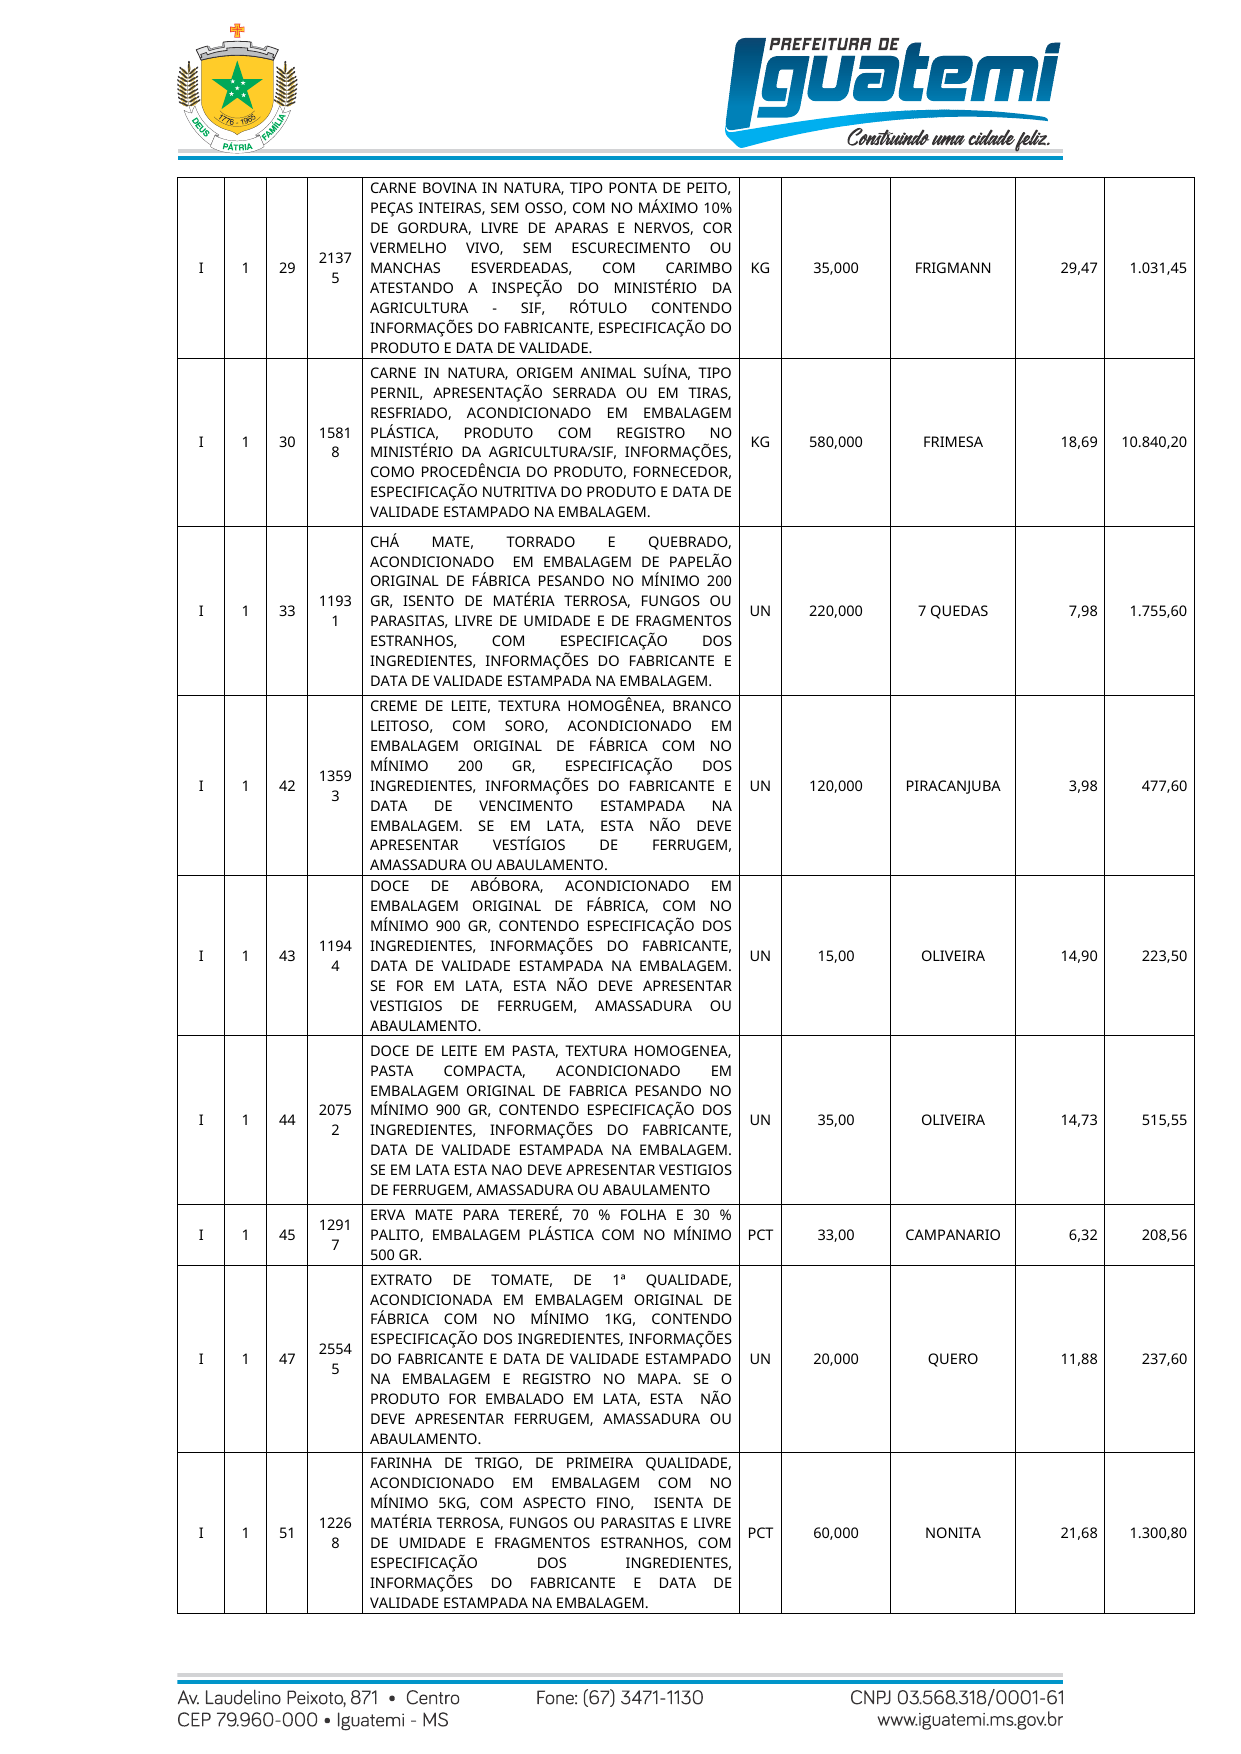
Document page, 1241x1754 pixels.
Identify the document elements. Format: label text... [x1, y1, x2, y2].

table_cell 7 QUEDAS [891, 527, 1015, 695]
table_cell I [178, 1266, 224, 1452]
table_cell UN [740, 1036, 781, 1204]
table_cell I [178, 876, 224, 1035]
table_cell 1 [225, 1453, 266, 1612]
table_cell 1 [225, 1036, 266, 1204]
table_cell 42 [267, 696, 307, 875]
table_cell 1 [225, 178, 266, 357]
table_cell 14,90 [1016, 876, 1104, 1035]
table_cell I [178, 696, 224, 875]
table_cell 14,73 [1016, 1036, 1104, 1204]
table_cell 11931 [308, 527, 362, 695]
table_cell 43 [267, 876, 307, 1035]
table_cell 33 [267, 527, 307, 695]
table_cell 44 [267, 1036, 307, 1204]
table_cell 15818 [308, 359, 362, 526]
table_cell 220,000 [782, 527, 890, 695]
table_cell 29 [267, 178, 307, 357]
table_cell 11944 [308, 876, 362, 1035]
table_cell I [178, 178, 224, 357]
table_cell 51 [267, 1453, 307, 1612]
table_cell I [178, 1453, 224, 1612]
table_cell 208,56 [1105, 1205, 1194, 1265]
table_cell 223,50 [1105, 876, 1194, 1035]
table_cell 25545 [308, 1266, 362, 1452]
table_cell 13593 [308, 696, 362, 875]
table_cell OLIVEIRA [891, 1036, 1015, 1204]
table_cell 12917 [308, 1205, 362, 1265]
table_cell 10.840,20 [1105, 359, 1194, 526]
table_cell KG [740, 359, 781, 526]
table_cell EXTRATO DE TOMATE, DE 1ª QUALIDADE, ACONDICIONADA EM EMBALAGEM ORIGINAL DE FÁBRICA COM NO MÍNIMO 1KG, CONTENDO ESPECIFICAÇÃO DOS INGREDIENTES, INFORMAÇÕES DO FABRICANTE E DATA DE VALIDADE ESTAMPADO NA EMBALAGEM E REGISTRO NO MAPA. SE O PRODUTO FOR EMBALADO EM LATA, ESTA NÃO DEVE APRESENTAR FERRUGEM, AMASSADURA OU ABAULAMENTO. [363, 1266, 739, 1452]
table_cell 1 [225, 1205, 266, 1265]
table_cell I [178, 359, 224, 526]
table_cell CARNE IN NATURA, ORIGEM ANIMAL SUÍNA, TIPO PERNIL, APRESENTAÇÃO SERRADA OU EM TIRAS, RESFRIADO, ACONDICIONADO EM EMBALAGEM PLÁSTICA, PRODUTO COM REGISTRO NO MINISTÉRIO DA AGRICULTURA/SIF, INFORMAÇÕES, COMO PROCEDÊNCIA DO PRODUTO, FORNECEDOR, ESPECIFICAÇÃO NUTRITIVA DO PRODUTO E DATA DE VALIDADE ESTAMPADO NA EMBALAGEM. [363, 359, 739, 526]
table_cell PCT [740, 1205, 781, 1265]
table_cell 477,60 [1105, 696, 1194, 875]
table_cell 1.031,45 [1105, 178, 1194, 357]
table_cell 1.300,80 [1105, 1453, 1194, 1612]
table_cell 1 [225, 359, 266, 526]
table_cell CHÁ MATE, TORRADO E QUEBRADO, ACONDICIONADO EM EMBALAGEM DE PAPELÃO ORIGINAL DE FÁBRICA PESANDO NO MÍNIMO 200 GR, ISENTO DE MATÉRIA TERROSA, FUNGOS OU PARASITAS, LIVRE DE UMIDADE E DE FRAGMENTOS ESTRANHOS, COM ESPECIFICAÇÃO DOS INGREDIENTES, INFORMAÇÕES DO FABRICANTE E DATA DE VALIDADE ESTAMPADA NA EMBALAGEM. [363, 527, 739, 695]
table_cell 29,47 [1016, 178, 1104, 357]
table_cell 6,32 [1016, 1205, 1104, 1265]
table_cell 15,00 [782, 876, 890, 1035]
table_cell 1 [225, 527, 266, 695]
table_cell DOCE DE ABÓBORA, ACONDICIONADO EM EMBALAGEM ORIGINAL DE FÁBRICA, COM NO MÍNIMO 900 GR, CONTENDO ESPECIFICAÇÃO DOS INGREDIENTES, INFORMAÇÕES DO FABRICANTE, DATA DE VALIDADE ESTAMPADA NA EMBALAGEM. SE FOR EM LATA, ESTA NÃO DEVE APRESENTAR VESTIGIOS DE FERRUGEM, AMASSADURA OU ABAULAMENTO. [363, 876, 739, 1035]
table_cell 45 [267, 1205, 307, 1265]
table_cell 580,000 [782, 359, 890, 526]
table_cell DOCE DE LEITE EM PASTA, TEXTURA HOMOGENEA, PASTA COMPACTA, ACONDICIONADO EM EMBALAGEM ORIGINAL DE FABRICA PESANDO NO MÍNIMO 900 GR, CONTENDO ESPECIFICAÇÃO DOS INGREDIENTES, INFORMAÇÕES DO FABRICANTE, DATA DE VALIDADE ESTAMPADA NA EMBALAGEM. SE EM LATA ESTA NAO DEVE APRESENTAR VESTIGIOS DE FERRUGEM, AMASSADURA OU ABAULAMENTO [363, 1036, 739, 1204]
table_cell KG [740, 178, 781, 357]
table_cell 30 [267, 359, 307, 526]
table_cell 515,55 [1105, 1036, 1194, 1204]
table_cell CAMPANARIO [891, 1205, 1015, 1265]
table_cell 11,88 [1016, 1266, 1104, 1452]
table_cell PCT [740, 1453, 781, 1612]
table_cell 237,60 [1105, 1266, 1194, 1452]
table_cell 21,68 [1016, 1453, 1104, 1612]
table_cell 60,000 [782, 1453, 890, 1612]
table_cell UN [740, 696, 781, 875]
table_cell 7,98 [1016, 527, 1104, 695]
table_cell 1 [225, 696, 266, 875]
table_cell CARNE BOVINA IN NATURA, TIPO PONTA DE PEITO, PEÇAS INTEIRAS, SEM OSSO, COM NO MÁXIMO 10% DE GORDURA, LIVRE DE APARAS E NERVOS, COR VERMELHO VIVO, SEM ESCURECIMENTO OU MANCHAS ESVERDEADAS, COM CARIMBO ATESTANDO A INSPEÇÃO DO MINISTÉRIO DA AGRICULTURA - SIF, RÓTULO CONTENDO INFORMAÇÕES DO FABRICANTE, ESPECIFICAÇÃO DO PRODUTO E DATA DE VALIDADE. [363, 178, 739, 357]
table_cell FARINHA DE TRIGO, DE PRIMEIRA QUALIDADE, ACONDICIONADO EM EMBALAGEM COM NO MÍNIMO 5KG, COM ASPECTO FINO, ISENTA DE MATÉRIA TERROSA, FUNGOS OU PARASITAS E LIVRE DE UMIDADE E FRAGMENTOS ESTRANHOS, COM ESPECIFICAÇÃO DOS INGREDIENTES, INFORMAÇÕES DO FABRICANTE E DATA DE VALIDADE ESTAMPADA NA EMBALAGEM. [363, 1453, 739, 1612]
table_cell UN [740, 876, 781, 1035]
table_cell OLIVEIRA [891, 876, 1015, 1035]
table_cell NONITA [891, 1453, 1015, 1612]
table_cell 20752 [308, 1036, 362, 1204]
table_cell 12268 [308, 1453, 362, 1612]
table_cell I [178, 1205, 224, 1265]
table_cell 35,000 [782, 178, 890, 357]
table_cell 18,69 [1016, 359, 1104, 526]
table_cell PIRACANJUBA [891, 696, 1015, 875]
table_cell FRIMESA [891, 359, 1015, 526]
table_cell 35,00 [782, 1036, 890, 1204]
table_cell 1 [225, 1266, 266, 1452]
table_cell UN [740, 527, 781, 695]
table_cell 120,000 [782, 696, 890, 875]
table_cell 20,000 [782, 1266, 890, 1452]
table_cell QUERO [891, 1266, 1015, 1452]
table_cell ERVA MATE PARA TERERÉ, 70 % FOLHA E 30 % PALITO, EMBALAGEM PLÁSTICA COM NO MÍNIMO 500 GR. [363, 1205, 739, 1265]
table_cell 3,98 [1016, 696, 1104, 875]
table_cell 33,00 [782, 1205, 890, 1265]
table_cell 1.755,60 [1105, 527, 1194, 695]
table_cell 1 [225, 876, 266, 1035]
table_cell UN [740, 1266, 781, 1452]
table_cell CREME DE LEITE, TEXTURA HOMOGÊNEA, BRANCO LEITOSO, COM SORO, ACONDICIONADO EM EMBALAGEM ORIGINAL DE FÁBRICA COM NO MÍNIMO 200 GR, ESPECIFICAÇÃO DOS INGREDIENTES, INFORMAÇÕES DO FABRICANTE E DATA DE VENCIMENTO ESTAMPADA NA EMBALAGEM. SE EM LATA, ESTA NÃO DEVE APRESENTAR VESTÍGIOS DE FERRUGEM, AMASSADURA OU ABAULAMENTO. [363, 696, 739, 875]
table_cell I [178, 1036, 224, 1204]
table_cell 21375 [308, 178, 362, 357]
table_cell FRIGMANN [891, 178, 1015, 357]
table_cell 47 [267, 1266, 307, 1452]
table_cell I [178, 527, 224, 695]
